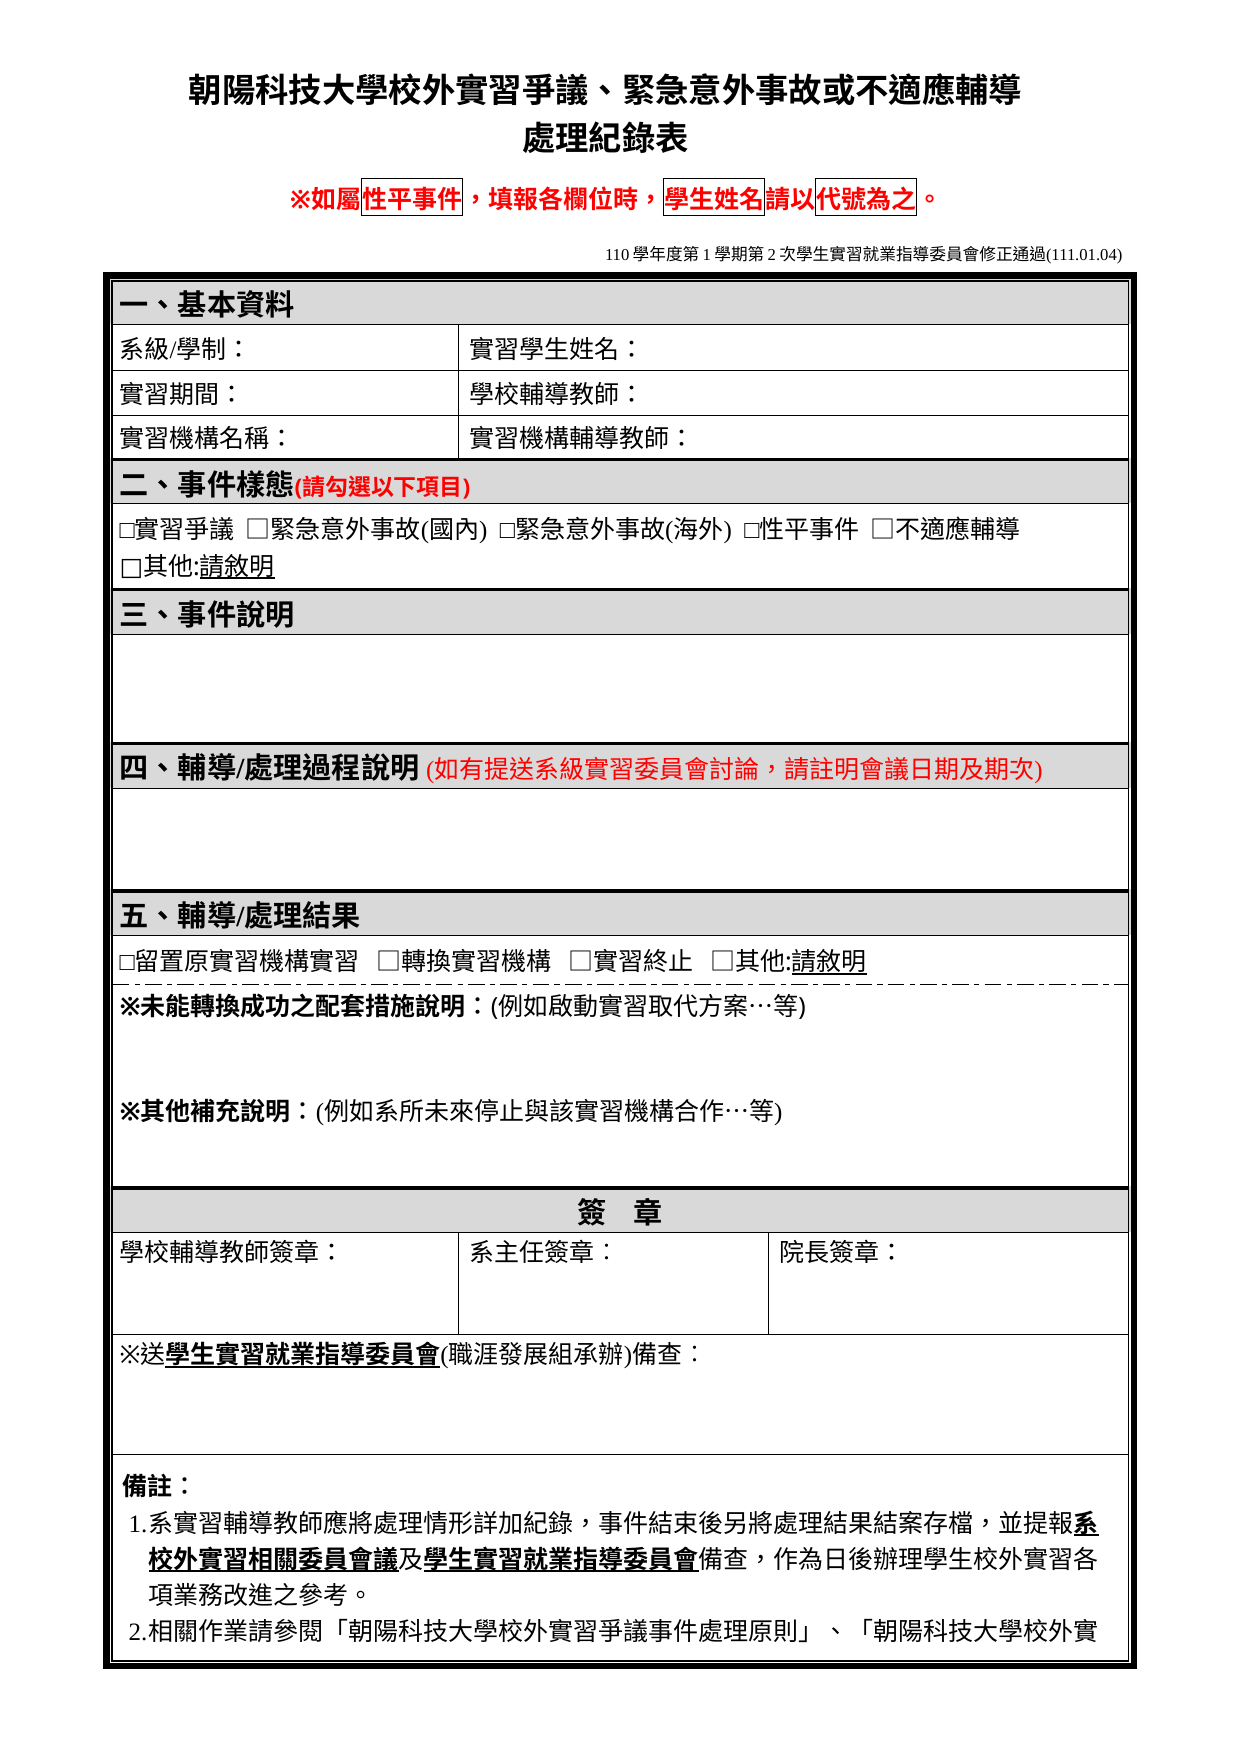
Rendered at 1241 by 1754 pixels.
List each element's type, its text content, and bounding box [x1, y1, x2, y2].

table_cell 系主任簽章︰ [459, 1233, 768, 1334]
table_cell 學校輔導教師： [459, 371, 1128, 414]
table_cell □留置原實習機構實習 □轉換實習機構 □實習終止 □其他:請敘明 [113, 936, 1128, 984]
table_cell 二、事件樣態(請勾選以下項目) [113, 461, 1128, 503]
table_cell 三、事件說明 [113, 591, 1128, 634]
table_cell 實習機構名稱： [113, 416, 458, 458]
table_cell 四、輔導/處理過程說明 (如有提送系級實習委員會討論，請註明會議日期及期次) [113, 745, 1128, 788]
table_cell 實習學生姓名： [459, 325, 1128, 370]
table_cell 實習期間： [113, 371, 458, 414]
text 110學年度第1學期第2次學生實習就業指導委員會修正通過(111.01.04) [59, 235, 1122, 272]
table_cell 五、輔導/處理結果 [113, 893, 1128, 935]
table_cell [113, 635, 1128, 742]
text 朝陽科技大學校外實習爭議、緊急意外事故或不適應輔導 [89, 63, 1122, 112]
table_cell ※送學生實習就業指導委員會(職涯發展組承辦)備查︰ [113, 1335, 1128, 1454]
table_cell [113, 789, 1128, 889]
table_cell 系級/學制： [113, 325, 458, 370]
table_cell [113, 1455, 1128, 1660]
table_cell 實習機構輔導教師： [459, 416, 1128, 458]
text ※如屬性平事件，填報各欄位時，學生姓名請以代號為之。 [109, 160, 1122, 235]
table_cell 院長簽章： [769, 1233, 1128, 1334]
table_cell 學校輔導教師簽章： [113, 1233, 458, 1334]
text 處理紀錄表 [89, 112, 1122, 160]
table_header 一、基本資料 [113, 282, 1128, 324]
table_cell □實習爭議 □緊急意外事故(國內) □緊急意外事故(海外) □性平事件 □不適應輔導 □其他:請敘明 [113, 504, 1128, 588]
table_cell 簽 章 [113, 1190, 1128, 1232]
table_cell ※未能轉換成功之配套措施說明︰(例如啟動實習取代方案…等) ※其他補充說明︰(例如系所未來停止與該實習機構合作…等) [113, 984, 1128, 1186]
